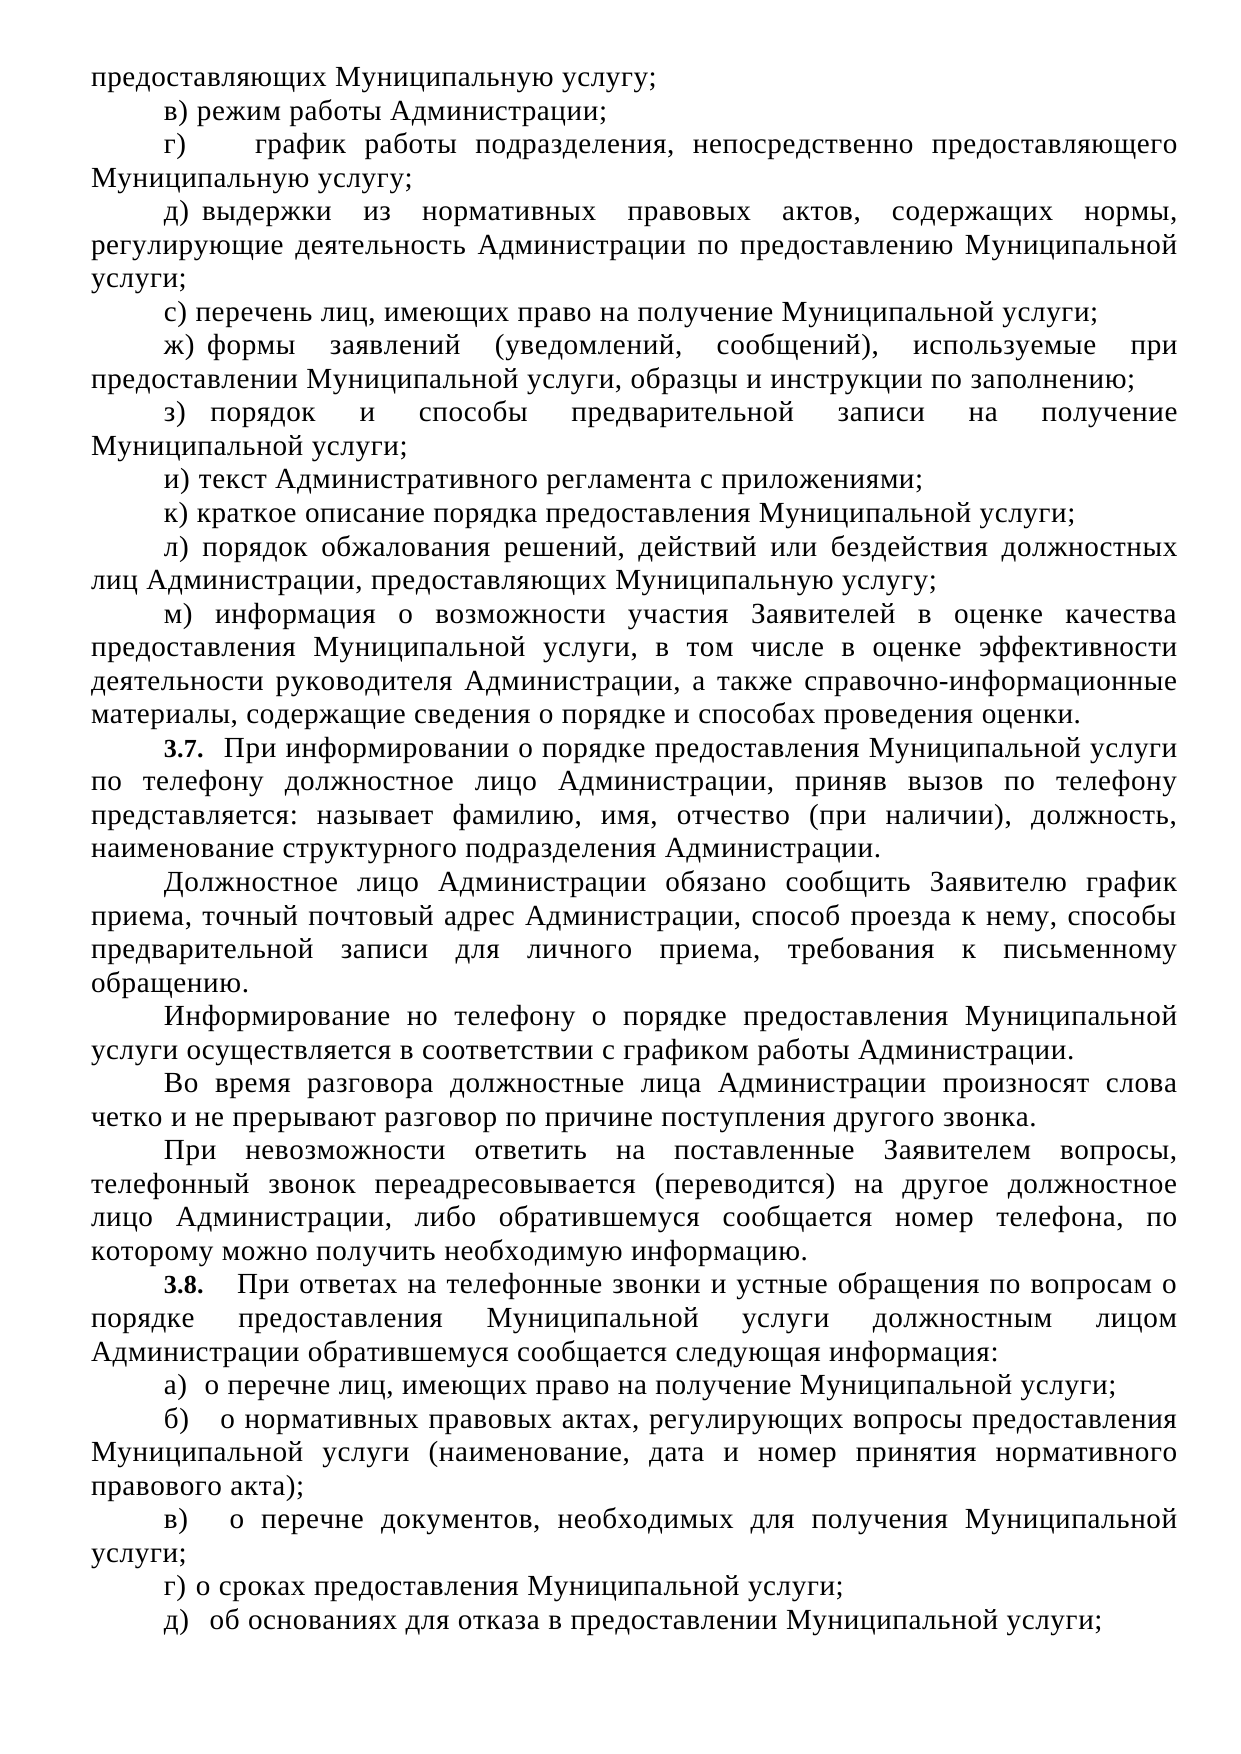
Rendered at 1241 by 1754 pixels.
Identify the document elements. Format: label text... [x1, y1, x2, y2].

text и) текст Административного регламента с приложениями; [91, 462, 1181, 495]
text Должностное лицо Администрации обязано сообщить Заявителю график приема, точный почтовый адрес Администрации, способ проезда к нему, способы предварительной записи для личного приема, требования к письменному обращению. [91, 864, 1179, 998]
text а) о перечне лиц, имеющих право на получение Муниципальной услуги; [91, 1367, 1179, 1401]
text к) краткое описание порядка предоставления Муниципальной услуги; [91, 495, 1179, 529]
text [91, 59, 1179, 93]
text г) о сроках предоставления Муниципальной услуги; [91, 1568, 1181, 1602]
text в) о перечне документов, необходимых для получения Муниципальной услуги; [91, 1501, 1179, 1568]
list При информировании о порядке предоставления Муниципальной услуги по телефону должностное лицо Администрации, приняв вызов по телефону представляется: называет фамилию, имя, отчество (при наличии), должность, наименование структурного подразделения Администрации. [91, 730, 1179, 864]
text Информирование но телефону о порядке предоставления Муниципальной услуги осуществляется в соответствии с графиком работы Администрации. [91, 998, 1179, 1065]
text д) об основаниях для отказа в предоставлении Муниципальной услуги; [91, 1602, 1179, 1636]
text г) график работы подразделения, непосредственно предоставляющего Муниципальную услугу; [91, 126, 1179, 193]
text с) перечень лиц, имеющих право на получение Муниципальной услуги; [91, 294, 1179, 327]
text л) порядок обжалования решений, действий или бездействия должностных лиц Администрации, предоставляющих Муниципальную услугу; [91, 529, 1179, 596]
text Во время разговора должностные лица Администрации произносят слова четко и не прерывают разговор по причине поступления другого звонка. [91, 1065, 1179, 1132]
text м) информация о возможности участия Заявителей в оценке качества предоставления Муниципальной услуги, в том числе в оценке эффективности деятельности руководителя Администрации, а также справочно-информационные материалы, содержащие сведения о порядке и способах проведения оценки. [91, 596, 1179, 730]
text б) о нормативных правовых актах, регулирующих вопросы предоставления Муниципальной услуги (наименование, дата и номер принятия нормативного правового акта); [91, 1401, 1179, 1501]
text в) режим работы Администрации; [91, 93, 1181, 126]
text При невозможности ответить на поставленные Заявителем вопросы, телефонный звонок переадресовывается (переводится) на другое должностное лицо Администрации, либо обратившемуся сообщается номер телефона, по которому можно получить необходимую информацию. [91, 1132, 1179, 1267]
text д) выдержки из нормативных правовых актов, содержащих нормы, регулирующие деятельность Администрации по предоставлению Муниципальной услуги; [91, 193, 1179, 294]
text ж) формы заявлений (уведомлений, сообщений), используемые при предоставлении Муниципальной услуги, образцы и инструкции по заполнению; [91, 327, 1179, 394]
list При ответах на телефонные звонки и устные обращения по вопросам о порядке предоставления Муниципальной услуги должностным лицом Администрации обратившемуся сообщается следующая информация: [91, 1267, 1179, 1367]
text з) порядок и способы предварительной записи на получение Муниципальной услуги; [91, 394, 1179, 462]
